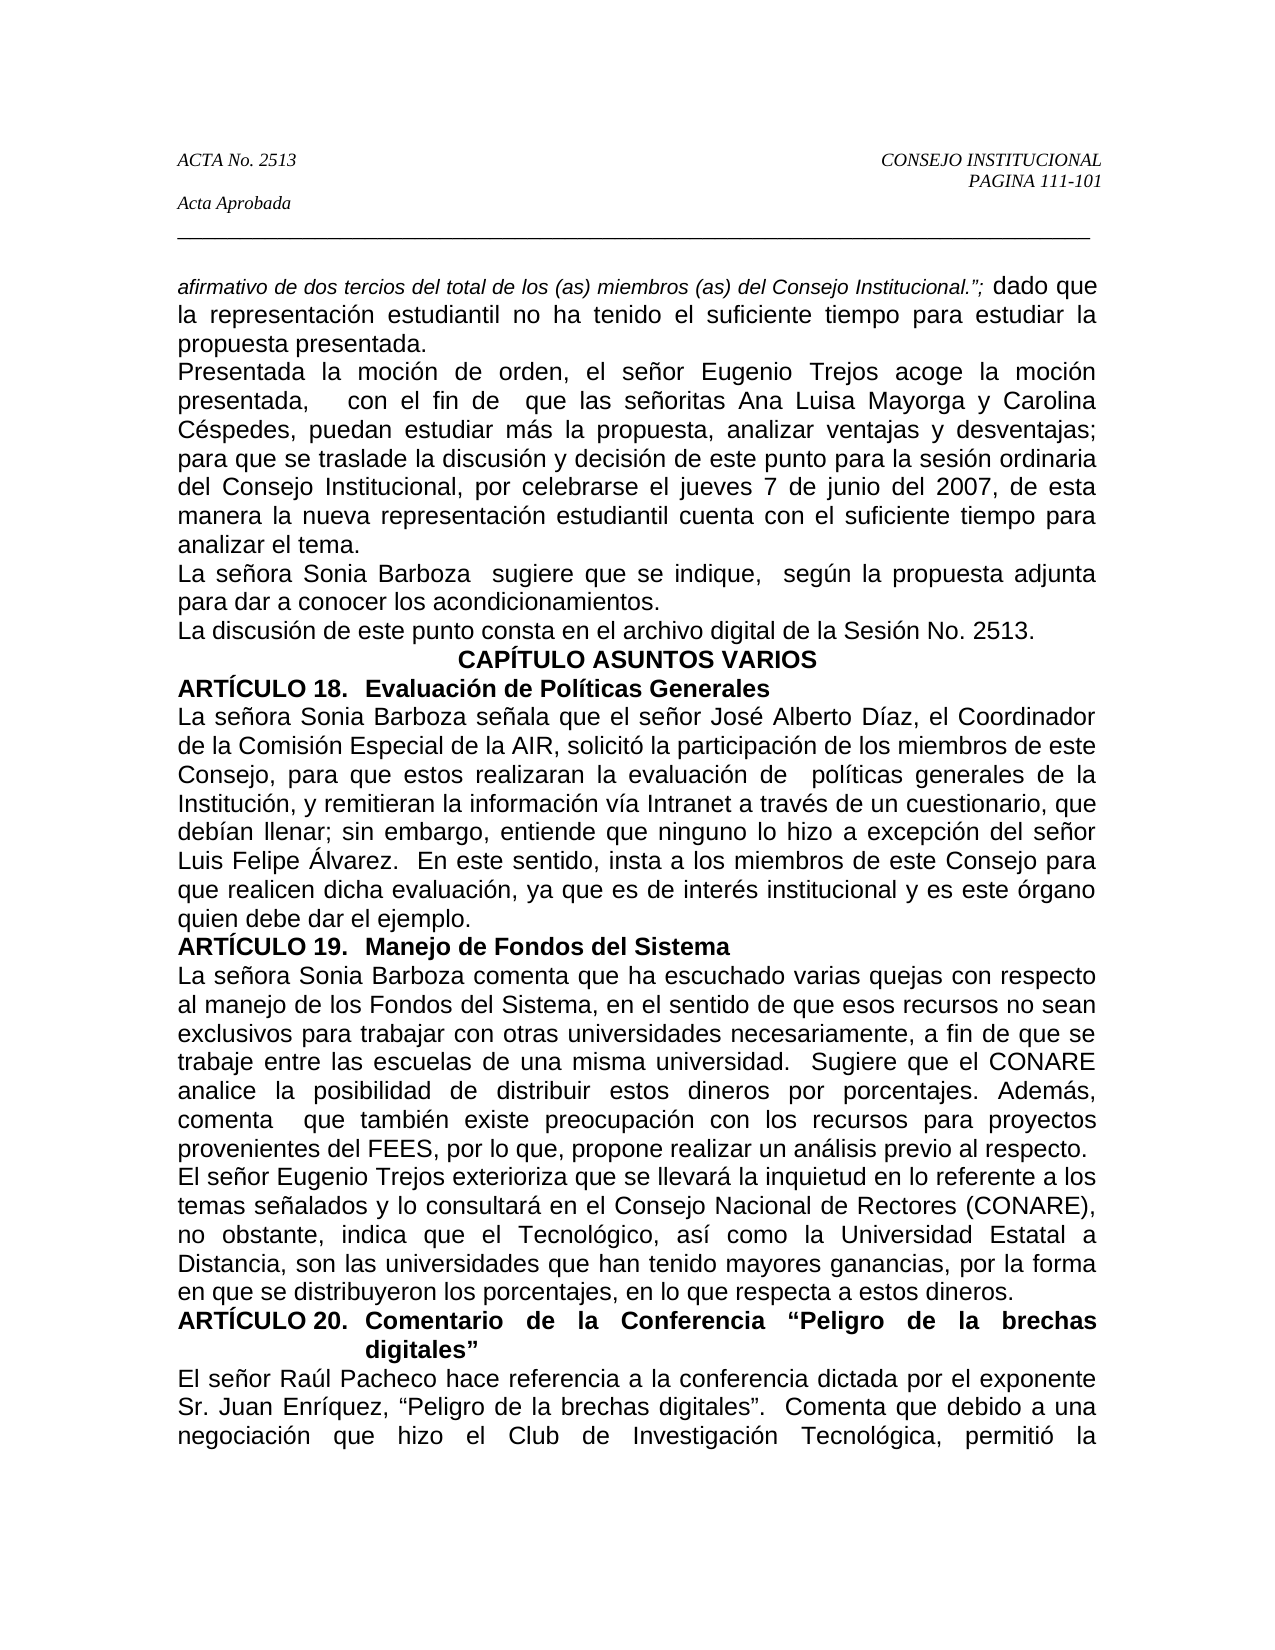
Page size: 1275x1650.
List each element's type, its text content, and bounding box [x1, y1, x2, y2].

text ARTÍCULO 20. Comentario de la Conferencia “Peligro de la brechas digitales” [177, 1306, 1098, 1363]
text ARTÍCULO 19. Manejo de Fondos del Sistema [177, 932, 1098, 961]
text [177, 271, 1098, 357]
text La señora Sonia Barboza sugiere que se indique, según la propuesta adjunta para dar a conocer los acondicionamientos. [177, 558, 1098, 616]
text Presentada la moción de orden, el señor Eugenio Trejos acoge la moción presentada, con el fin de que las señoritas Ana Luisa Mayorga y Carolina Céspedes, puedan estudiar más la propuesta, analizar ventajas y desventajas; para que se traslade la discusión y decisión de este punto para la sesión ordinaria del Consejo Institucional, por celebrarse el jueves 7 de junio del 2007, de esta manera la nueva representación estudiantil cuenta con el suficiente tiempo para analizar el tema. [177, 357, 1098, 558]
text El señor Eugenio Trejos exterioriza que se llevará la inquietud en lo referente a los temas señalados y lo consultará en el Consejo Nacional de Rectores (CONARE), no obstante, indica que el Tecnológico, así como la Universidad Estatal a Distancia, son las universidades que han tenido mayores ganancias, por la forma en que se distribuyeron los porcentajes, en lo que respecta a estos dineros. [177, 1162, 1098, 1306]
text La señora Sonia Barboza señala que el señor José Alberto Díaz, el Coordinador de la Comisión Especial de la AIR, solicitó la participación de los miembros de este Consejo, para que estos realizaran la evaluación de políticas generales de la Institución, y remitieran la información vía Intranet a través de un cuestionario, que debían llenar; sin embargo, entiende que ninguno lo hizo a excepción del señor Luis Felipe Álvarez. En este sentido, insta a los miembros de este Consejo para que realicen dicha evaluación, ya que es de interés institucional y es este órgano quien debe dar el ejemplo. [177, 702, 1098, 932]
text ARTÍCULO 18. Evaluación de Políticas Generales [177, 673, 1098, 702]
text La señora Sonia Barboza comenta que ha escuchado varias quejas con respecto al manejo de los Fondos del Sistema, en el sentido de que esos recursos no sean exclusivos para trabajar con otras universidades necesariamente, a fin de que se trabaje entre las escuelas de una misma universidad. Sugiere que el CONARE analice la posibilidad de distribuir estos dineros por porcentajes. Además, comenta que también existe preocupación con los recursos para proyectos provenientes del FEES, por lo que, propone realizar un análisis previo al respecto. [177, 961, 1098, 1162]
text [177, 1363, 1098, 1450]
text CAPÍTULO ASUNTOS VARIOS [177, 645, 1098, 673]
text La discusión de este punto consta en el archivo digital de la Sesión No. 2513. [177, 616, 1098, 645]
